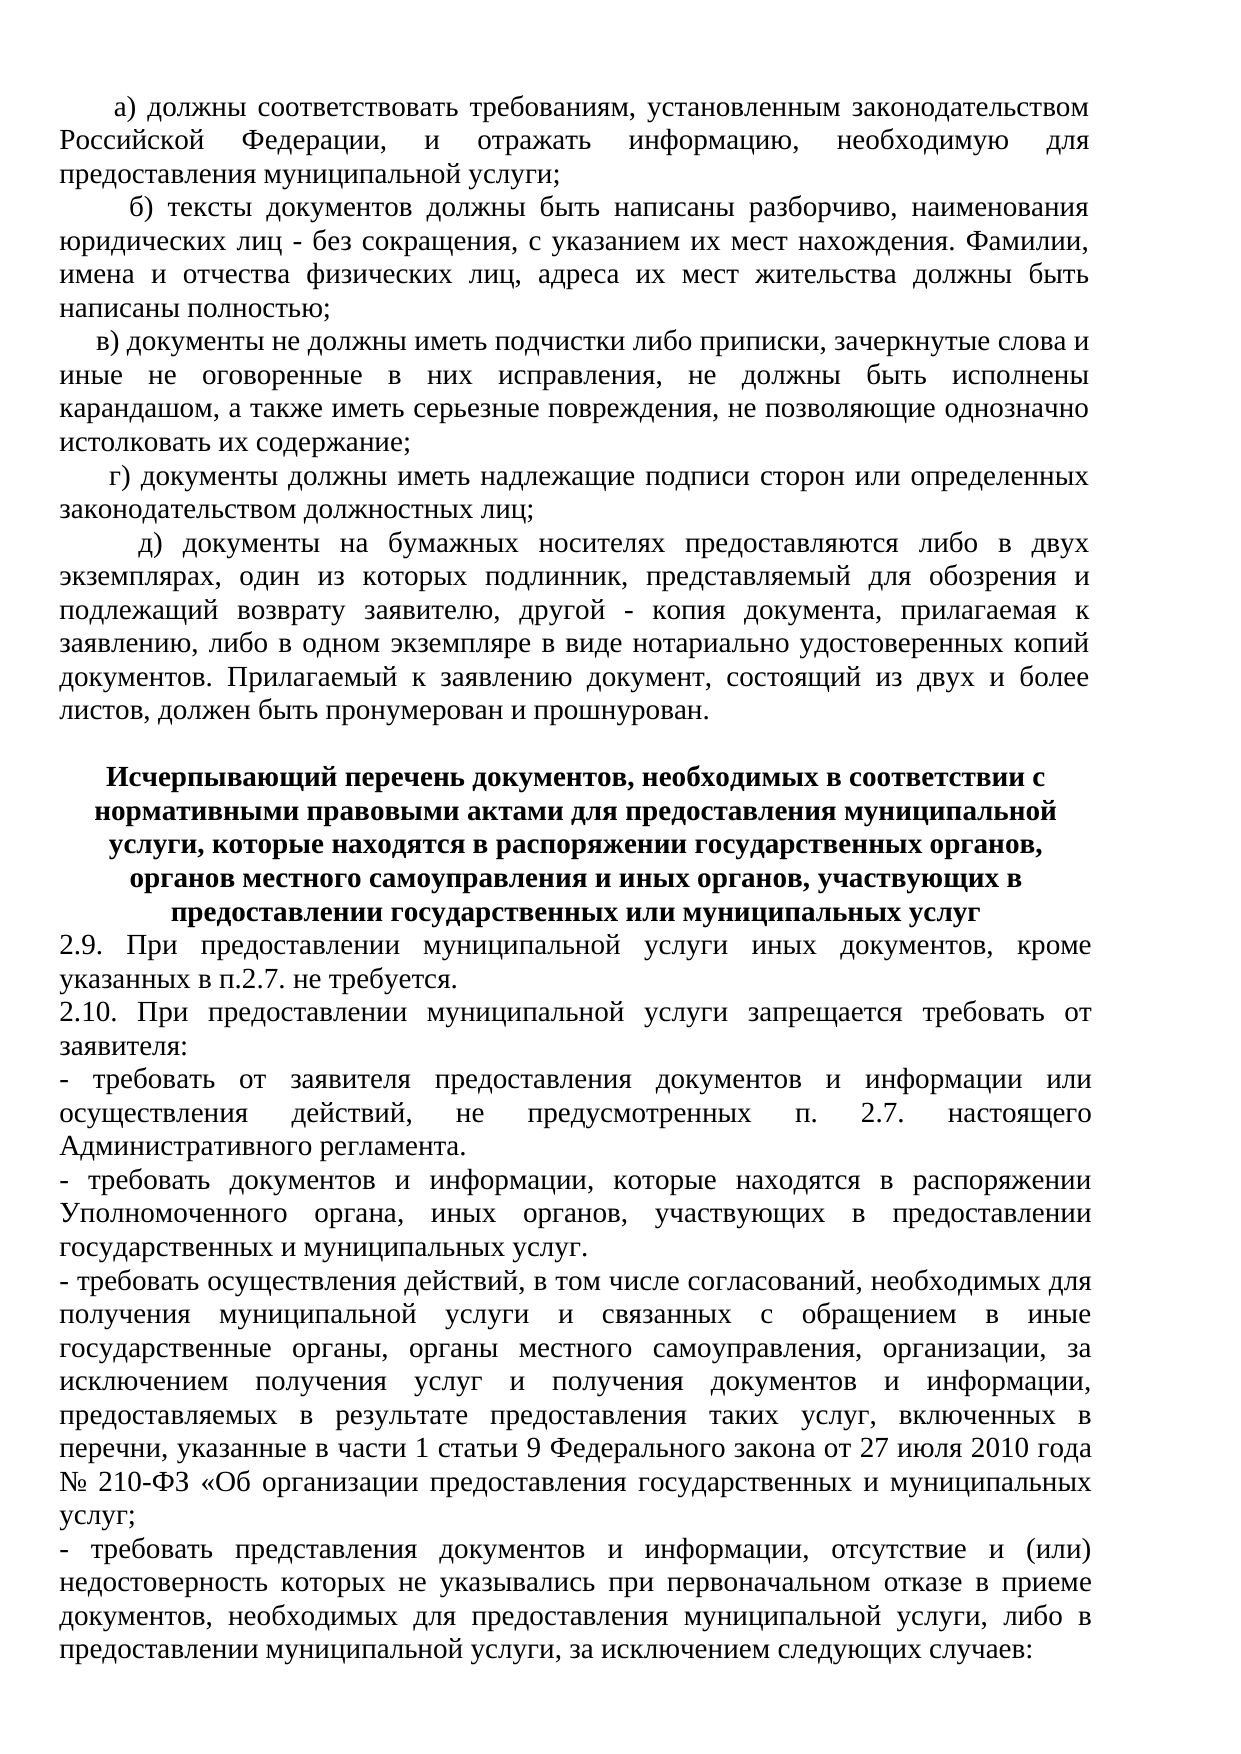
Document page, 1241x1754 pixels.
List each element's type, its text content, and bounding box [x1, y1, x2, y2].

text 2.10. При предоставлении муниципальной услуги запрещается требовать от заявителя: [59, 994, 1092, 1061]
text - требовать от заявителя предоставления документов и информации или осуществления действий, не предусмотренных п. 2.7. настоящего Административного регламента. [59, 1061, 1092, 1162]
text - требовать документов и информации, которые находятся в распоряжении Уполномоченного органа, иных органов, участвующих в предоставлении государственных и муниципальных услуг. [59, 1162, 1092, 1263]
text 2.9. При предоставлении муниципальной услуги иных документов, кроме указанных в п.2.7. не требуется. [59, 927, 1092, 994]
text б) тексты документов должны быть написаны разборчиво, наименования юридических лиц - без сокращения, с указанием их мест нахождения. Фамилии, имена и отчества физических лиц, адреса их мест жительства должны быть написаны полностью; [59, 189, 1090, 323]
text в) документы не должны иметь подчистки либо приписки, зачеркнутые слова и иные не оговоренные в них исправления, не должны быть исполнены карандашом, а также иметь серьезные повреждения, не позволяющие однозначно истолковать их содержание; [59, 323, 1090, 458]
text - требовать представления документов и информации, отсутствие и (или) недостоверность которых не указывались при первоначальном отказе в приеме документов, необходимых для предоставления муниципальной услуги, либо в предоставлении муниципальной услуги, за исключением следующих случаев: [59, 1531, 1092, 1665]
text д) документы на бумажных носителях предоставляются либо в двух экземплярах, один из которых подлинник, представляемый для обозрения и подлежащий возврату заявителю, другой - копия документа, прилагаемая к заявлению, либо в одном экземпляре в виде нотариально удостоверенных копий документов. Прилагаемый к заявлению документ, состоящий из двух и более листов, должен быть пронумерован и прошнурован. [59, 525, 1090, 726]
text г) документы должны иметь надлежащие подписи сторон или определенных законодательством должностных лиц; [59, 458, 1090, 525]
text а) должны соответствовать требованиям, установленным законодательством Российской Федерации, и отражать информацию, необходимую для предоставления муниципальной услуги; [59, 89, 1090, 189]
text - требовать осуществления действий, в том числе согласований, необходимых для получения муниципальной услуги и связанных с обращением в иные государственные органы, органы местного самоуправления, организации, за исключением получения услуг и получения документов и информации, предоставляемых в результате предоставления таких услуг, включенных в перечни, указанные в части 1 статьи 9 Федерального закона от 27 июля 2010 года № 210-ФЗ «Об организации предоставления государственных и муниципальных услуг; [59, 1263, 1092, 1531]
text Исчерпывающий перечень документов, необходимых в соответствии с нормативными правовыми актами для предоставления муниципальной услуги, которые находятся в распоряжении государственных органов, органов местного самоуправления и иных органов, участвующих в предоставлении государственных или муниципальных услуг [59, 759, 1092, 927]
